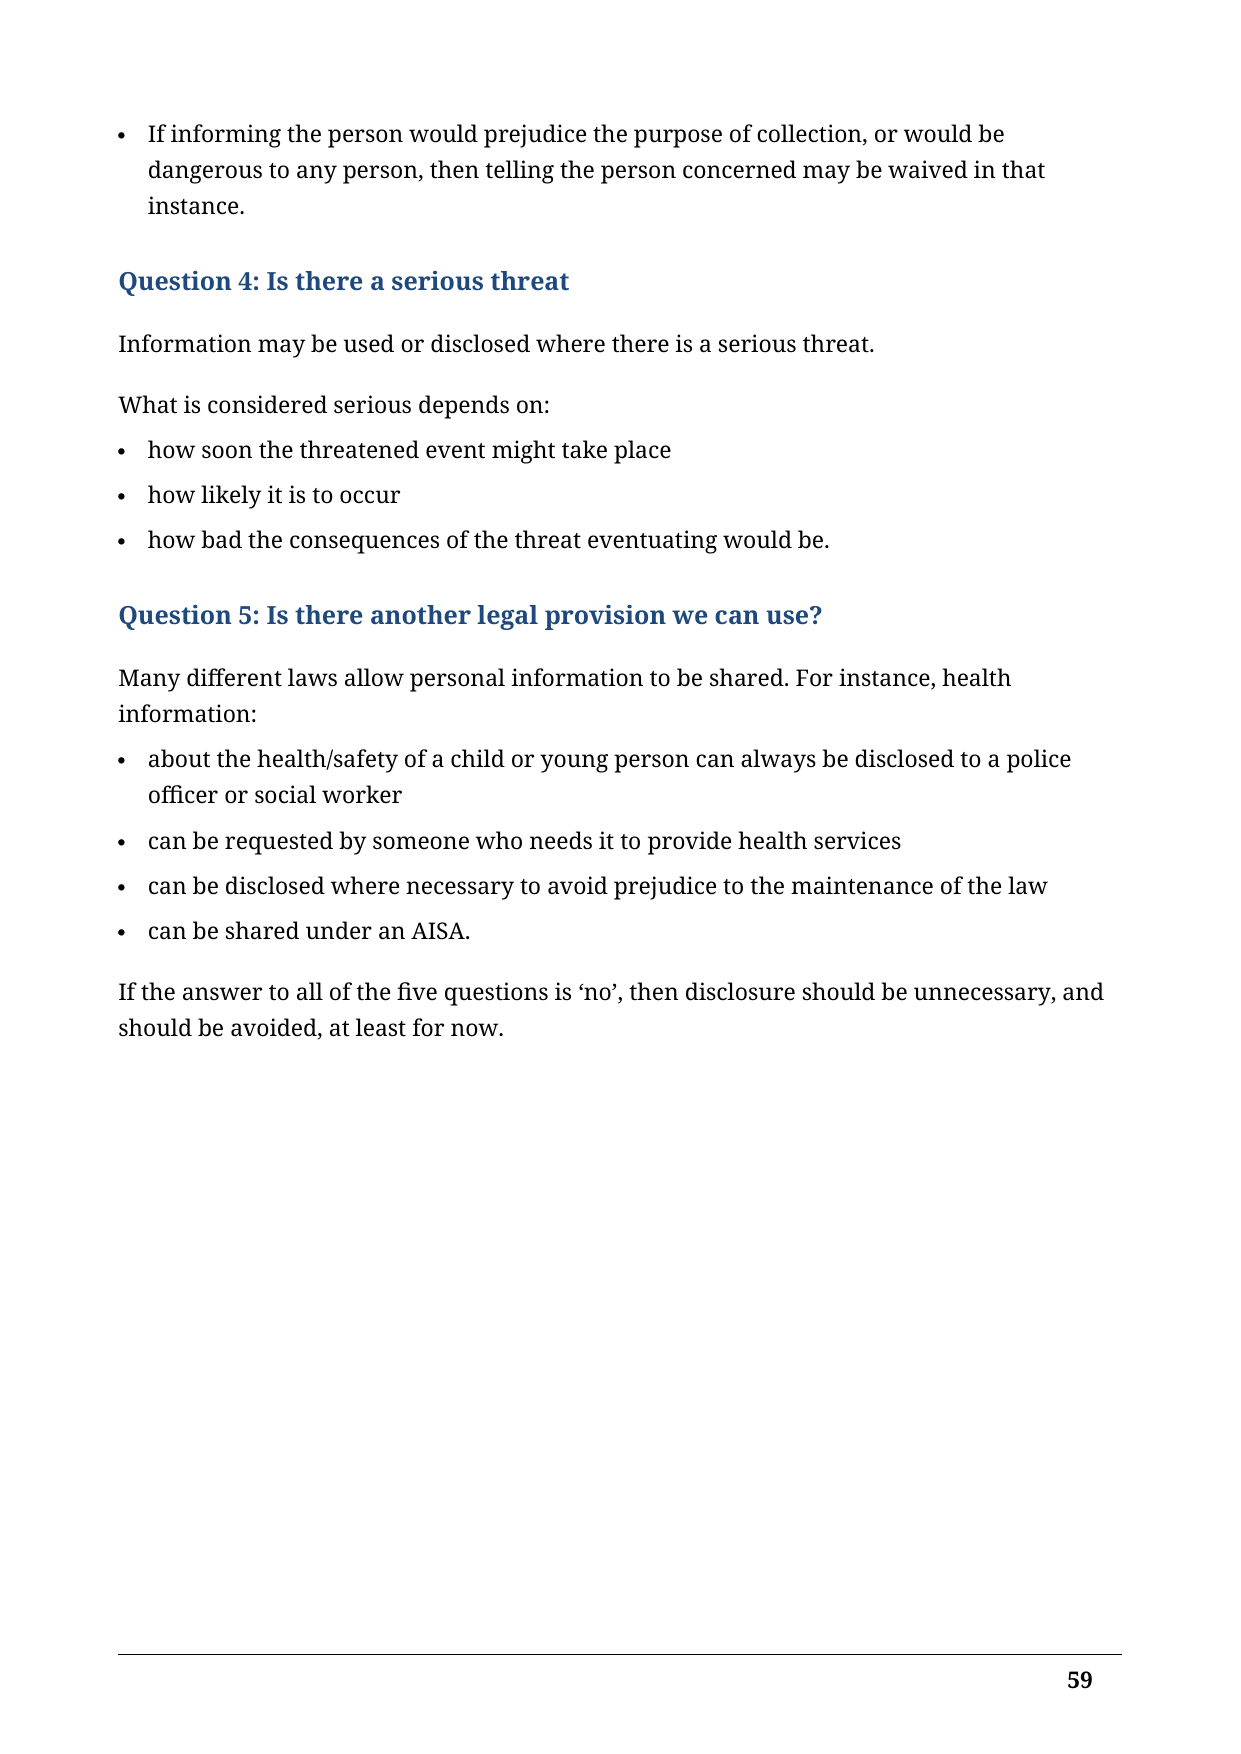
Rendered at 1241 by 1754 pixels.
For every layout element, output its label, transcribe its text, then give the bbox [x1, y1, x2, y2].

text Information may be used or disclosed where there is a serious threat. [118, 328, 1122, 359]
text can be shared under an AISA. [118, 915, 1122, 946]
text If the answer to all of the five questions is ‘no’, then disclosure should be unnecessary, and should be avoided, at least for now. [118, 976, 1122, 1043]
text how soon the threatened event might take place [118, 434, 1122, 465]
subtitle Question 4: Is there a serious threat [118, 263, 1122, 297]
text how likely it is to occur [118, 479, 1122, 510]
text If informing the person would prejudice the purpose of collection, or would be dangerous to any person, then telling the person concerned may be waived in that instance. [118, 118, 1122, 221]
text can be disclosed where necessary to avoid prejudice to the maintenance of the law [118, 870, 1122, 901]
text about the health/safety of a child or young person can always be disclosed to a police officer or social worker [118, 743, 1122, 811]
text how bad the consequences of the threat eventuating would be. [118, 524, 1122, 556]
subtitle Question 5: Is there another legal provision we can use? [118, 598, 1122, 632]
text Many different laws allow personal information to be shared. For instance, health information: [118, 662, 1122, 729]
text What is considered serious depends on: [118, 388, 1122, 420]
text can be requested by someone who needs it to provide health services [118, 824, 1122, 856]
